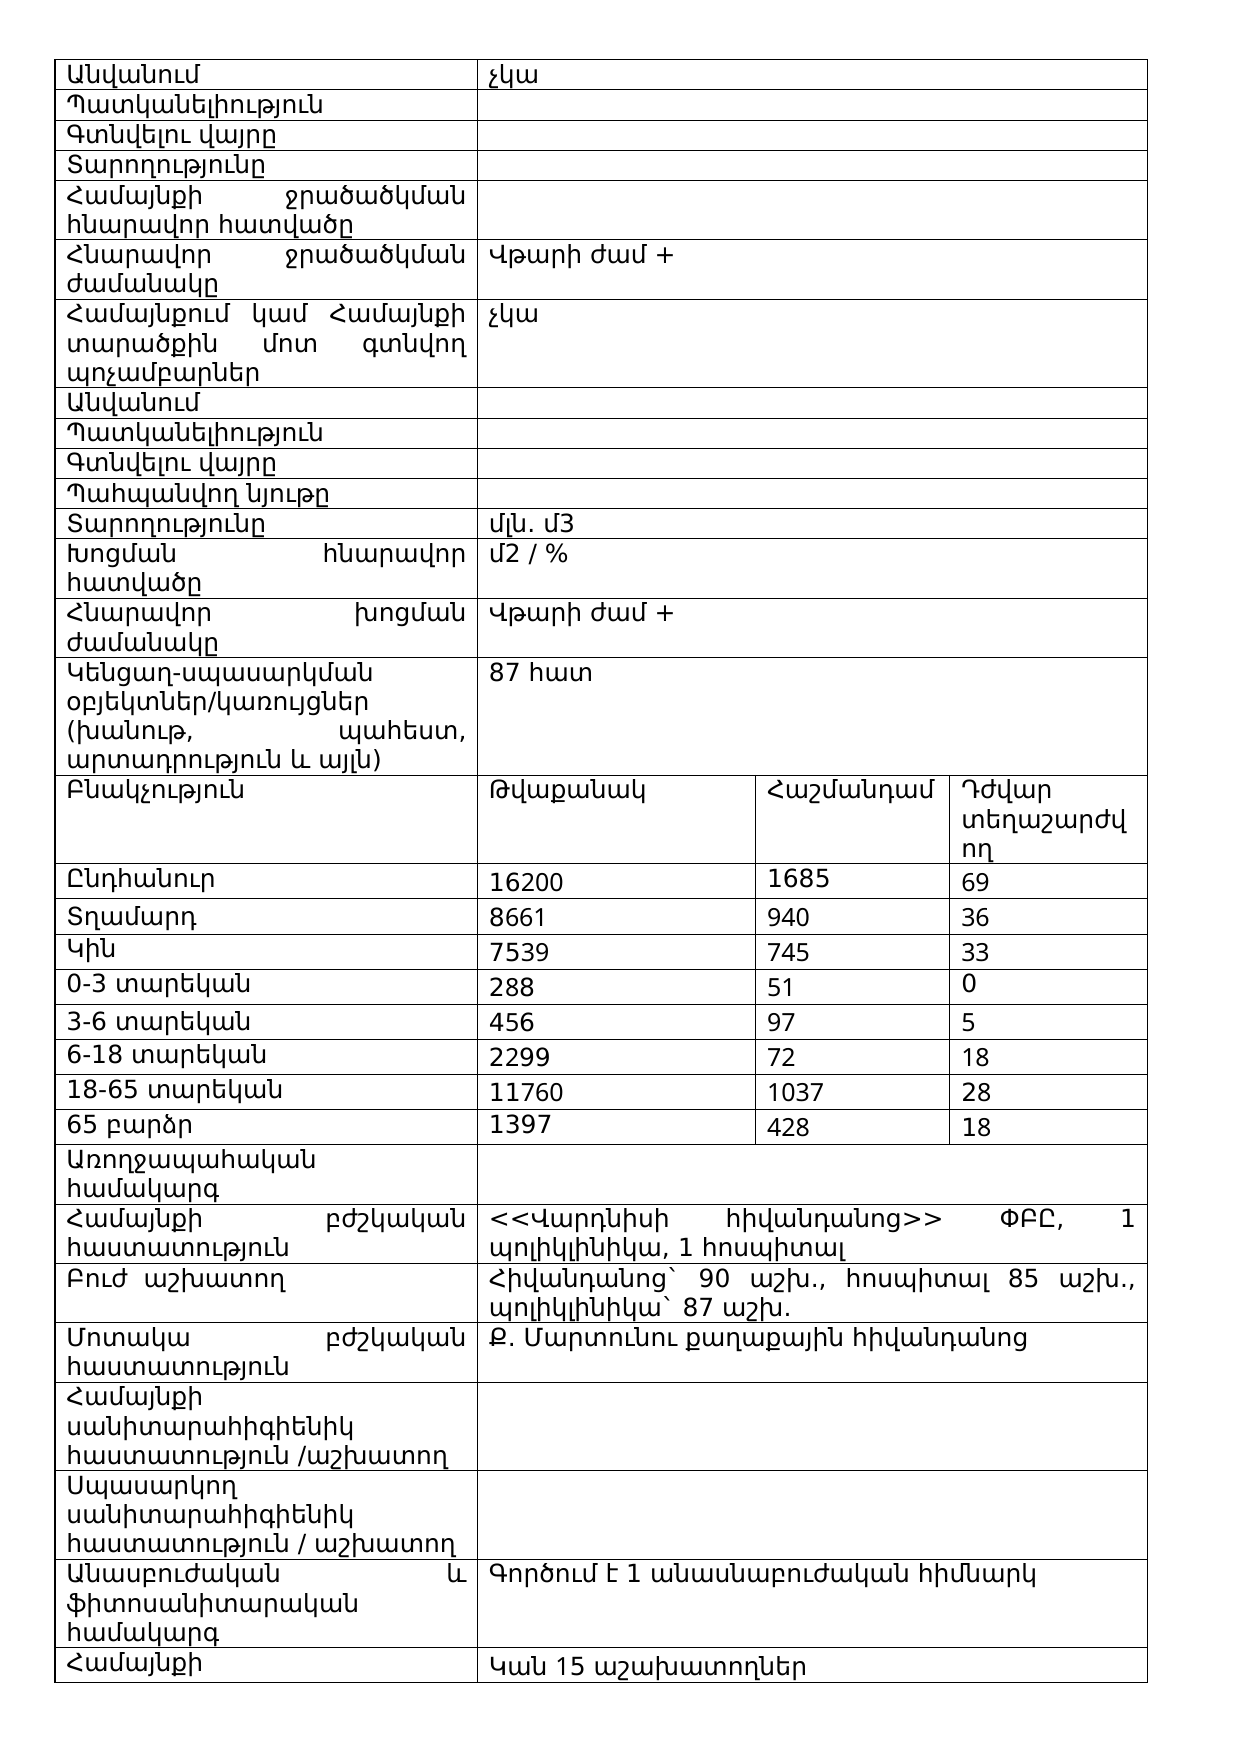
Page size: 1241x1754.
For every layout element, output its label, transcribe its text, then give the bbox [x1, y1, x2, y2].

table_cell Գտնվելու վայրը [56, 121, 477, 150]
table_cell Համայնքում կամ Համայնքի տարածքին մոտ գտնվող պոչամբարներ [56, 300, 477, 387]
table_cell 97 [756, 1005, 949, 1039]
table_cell Պատկանելիություն [56, 419, 477, 448]
table_cell 72 [756, 1040, 949, 1074]
table_cell 16200 [478, 864, 755, 898]
table_cell 456 [478, 1005, 755, 1039]
table_cell 428 [756, 1110, 949, 1144]
table_cell Համայնքի սանիտարահիգիենիկ հաստատություն /աշխատող [56, 1383, 477, 1470]
table_cell [478, 151, 1147, 180]
table_cell Պահպանվող նյութը [56, 479, 477, 508]
table_cell 18 [950, 1110, 1147, 1144]
table_cell Կենցաղ-սպասարկման օբյեկտներ/կառույցներ (խանութ, պահեստ, արտադրություն և այլն) [56, 658, 477, 775]
table_cell 33 [950, 935, 1147, 968]
table_cell Հնարավոր ջրածածկման ժամանակը [56, 240, 477, 299]
table_cell Գտնվելու վայրը [56, 449, 477, 478]
table_cell Մոտակա բժշկական հաստատություն [56, 1323, 477, 1382]
table_cell [478, 1471, 1147, 1559]
table_cell Տարողությունը [56, 151, 477, 180]
table_cell Համայնքի ջրածածկման հնարավոր հատվածը [56, 181, 477, 239]
table_cell 18 [950, 1040, 1147, 1074]
table_cell 1685 [756, 864, 949, 898]
table_cell [478, 90, 1147, 119]
table_cell Անվանում [56, 388, 477, 417]
table_cell Համայնքի բժշկական հաստատություն [56, 1205, 477, 1263]
table_cell [478, 1145, 1147, 1203]
table_cell Հիվանդանոց` 90 աշխ., հոսպիտալ 85 աշխ., պոլիկլինիկա` 87 աշխ. [478, 1264, 1147, 1322]
table_cell մլն. մ3 [478, 509, 1147, 538]
table_cell Կան 15 աշախատողներ [478, 1648, 1147, 1682]
table_cell 745 [756, 935, 949, 968]
table_cell Բնակչություն [56, 776, 477, 863]
table_cell Ընդհանուր [56, 864, 477, 898]
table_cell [56, 1648, 477, 1682]
table_cell 2299 [478, 1040, 755, 1074]
table_cell 0 [950, 970, 1147, 1004]
table_cell [478, 449, 1147, 478]
table_cell 51 [756, 970, 949, 1004]
table_cell 3-6 տարեկան [56, 1005, 477, 1039]
table_cell 69 [950, 864, 1147, 898]
table_cell չկա [478, 60, 1147, 89]
table_cell Դժվար տեղաշարժվող [950, 776, 1147, 863]
table_cell 7539 [478, 935, 755, 968]
table_cell Սպասարկող սանիտարահիգիենիկ հաստատություն / աշխատող [56, 1471, 477, 1559]
table_cell Վթարի ժամ + [478, 240, 1147, 299]
table_cell Անասբուժական և ֆիտոսանիտարական համակարգ [56, 1560, 477, 1647]
table_cell 1037 [756, 1075, 949, 1109]
table_cell Կին [56, 935, 477, 968]
table_cell [478, 181, 1147, 239]
table_cell Առողջապահական համակարգ [56, 1145, 477, 1203]
table_cell 6-18 տարեկան [56, 1040, 477, 1074]
table_cell Տղամարդ [56, 899, 477, 933]
table_cell 8661 [478, 899, 755, 933]
table_cell <<Վարդնիսի հիվանդանոց>> ՓԲԸ, 1 պոլիկլինիկա, 1 հոսպիտալ [478, 1205, 1147, 1263]
table_cell Խոցման հնարավոր հատվածը [56, 539, 477, 598]
table_cell Պատկանելիություն [56, 90, 477, 119]
table_cell 0-3 տարեկան [56, 970, 477, 1004]
table_cell Հնարավոր խոցման ժամանակը [56, 599, 477, 657]
table_cell մ2 / % [478, 539, 1147, 598]
table_cell [478, 121, 1147, 150]
table_cell 87 հատ [478, 658, 1147, 775]
table_cell 288 [478, 970, 755, 1004]
table_cell Ք. Մարտունու քաղաքային հիվանդանոց [478, 1323, 1147, 1382]
table_cell 11760 [478, 1075, 755, 1109]
table_cell 36 [950, 899, 1147, 933]
table_cell [478, 419, 1147, 448]
table_cell 940 [756, 899, 949, 933]
table_cell [478, 1383, 1147, 1470]
table_cell Տարողությունը [56, 509, 477, 538]
table_cell չկա [478, 300, 1147, 387]
table_cell Անվանում [56, 60, 477, 89]
table_cell 28 [950, 1075, 1147, 1109]
table_cell 1397 [478, 1110, 755, 1144]
table_cell Հաշմանդամ [756, 776, 949, 863]
table_cell 65 բարձր [56, 1110, 477, 1144]
table_cell Բուժ աշխատող [56, 1264, 477, 1322]
table_cell [478, 388, 1147, 417]
table_cell Գործում է 1 անասնաբուժական հիմնարկ [478, 1560, 1147, 1647]
table_cell 18-65 տարեկան [56, 1075, 477, 1109]
table_cell Վթարի ժամ + [478, 599, 1147, 657]
table_cell 5 [950, 1005, 1147, 1039]
table_cell Թվաքանակ [478, 776, 755, 863]
table_cell [478, 479, 1147, 508]
